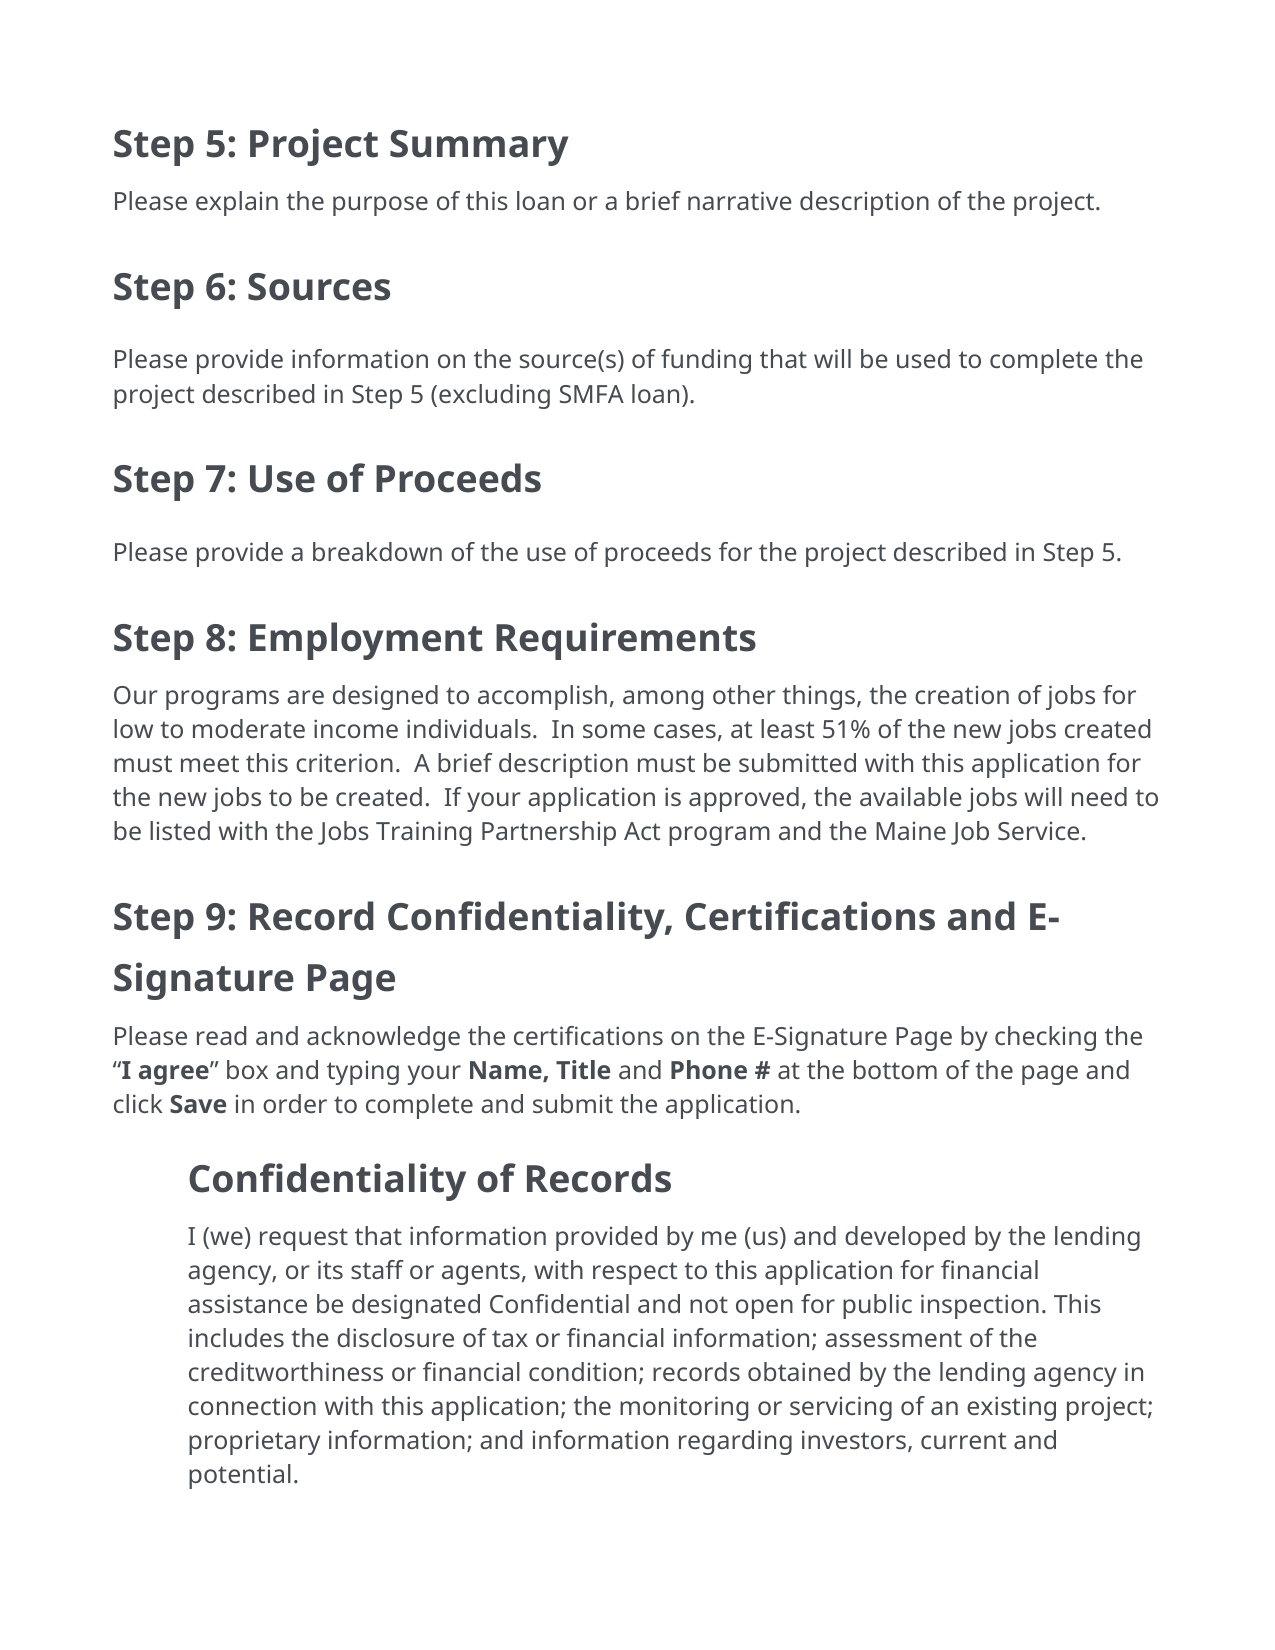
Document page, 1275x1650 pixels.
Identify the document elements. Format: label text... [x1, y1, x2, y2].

subtitle Step 9: Record Confidentiality, Certifications and E-Signature Page [112, 879, 1162, 1003]
text Step 8: Employment Requirements [112, 600, 1162, 662]
text Step 6: Sources [112, 249, 1162, 311]
subtitle Confidentiality of Records [187, 1152, 1162, 1203]
text Our programs are designed to accomplish, among other things, the creation of jobs for low to moderate income individuals. In some cases, at least 51% of the new jobs created must meet this criterion. A brief description must be submitted with this application for the new jobs to be created. If your application is approved, the available jobs will need to be listed with the Jobs Training Partnership Act program and the Maine Job Service. [112, 677, 1162, 848]
text Please provide information on the source(s) of funding that will be used to complete the project described in Step 5 (excluding SMFA loan). [112, 342, 1162, 410]
text Step 5: Project Summary [112, 106, 1162, 168]
text Please provide a breakdown of the use of proceeds for the project described in Step 5. [112, 535, 1162, 569]
text Please read and acknowledge the certifications on the E-Signature Page by checking the “I agree” box and typing your Name, Title and Phone # at the bottom of the page and click Save in order to complete and submit the application. [112, 1018, 1162, 1121]
text Please explain the purpose of this loan or a brief narrative description of the project. [112, 184, 1162, 218]
text Step 7: Use of Proceeds [112, 442, 1162, 503]
text I (we) request that information provided by me (us) and developed by the lending agency, or its staff or agents, with respect to this application for financial assistance be designated Confidential and not open for public inspection. This includes the disclosure of tax or financial information; assessment of the creditworthiness or financial condition; records obtained by the lending agency in connection with this application; the monitoring or servicing of an existing project; proprietary information; and information regarding investors, current and potential. [187, 1218, 1162, 1491]
